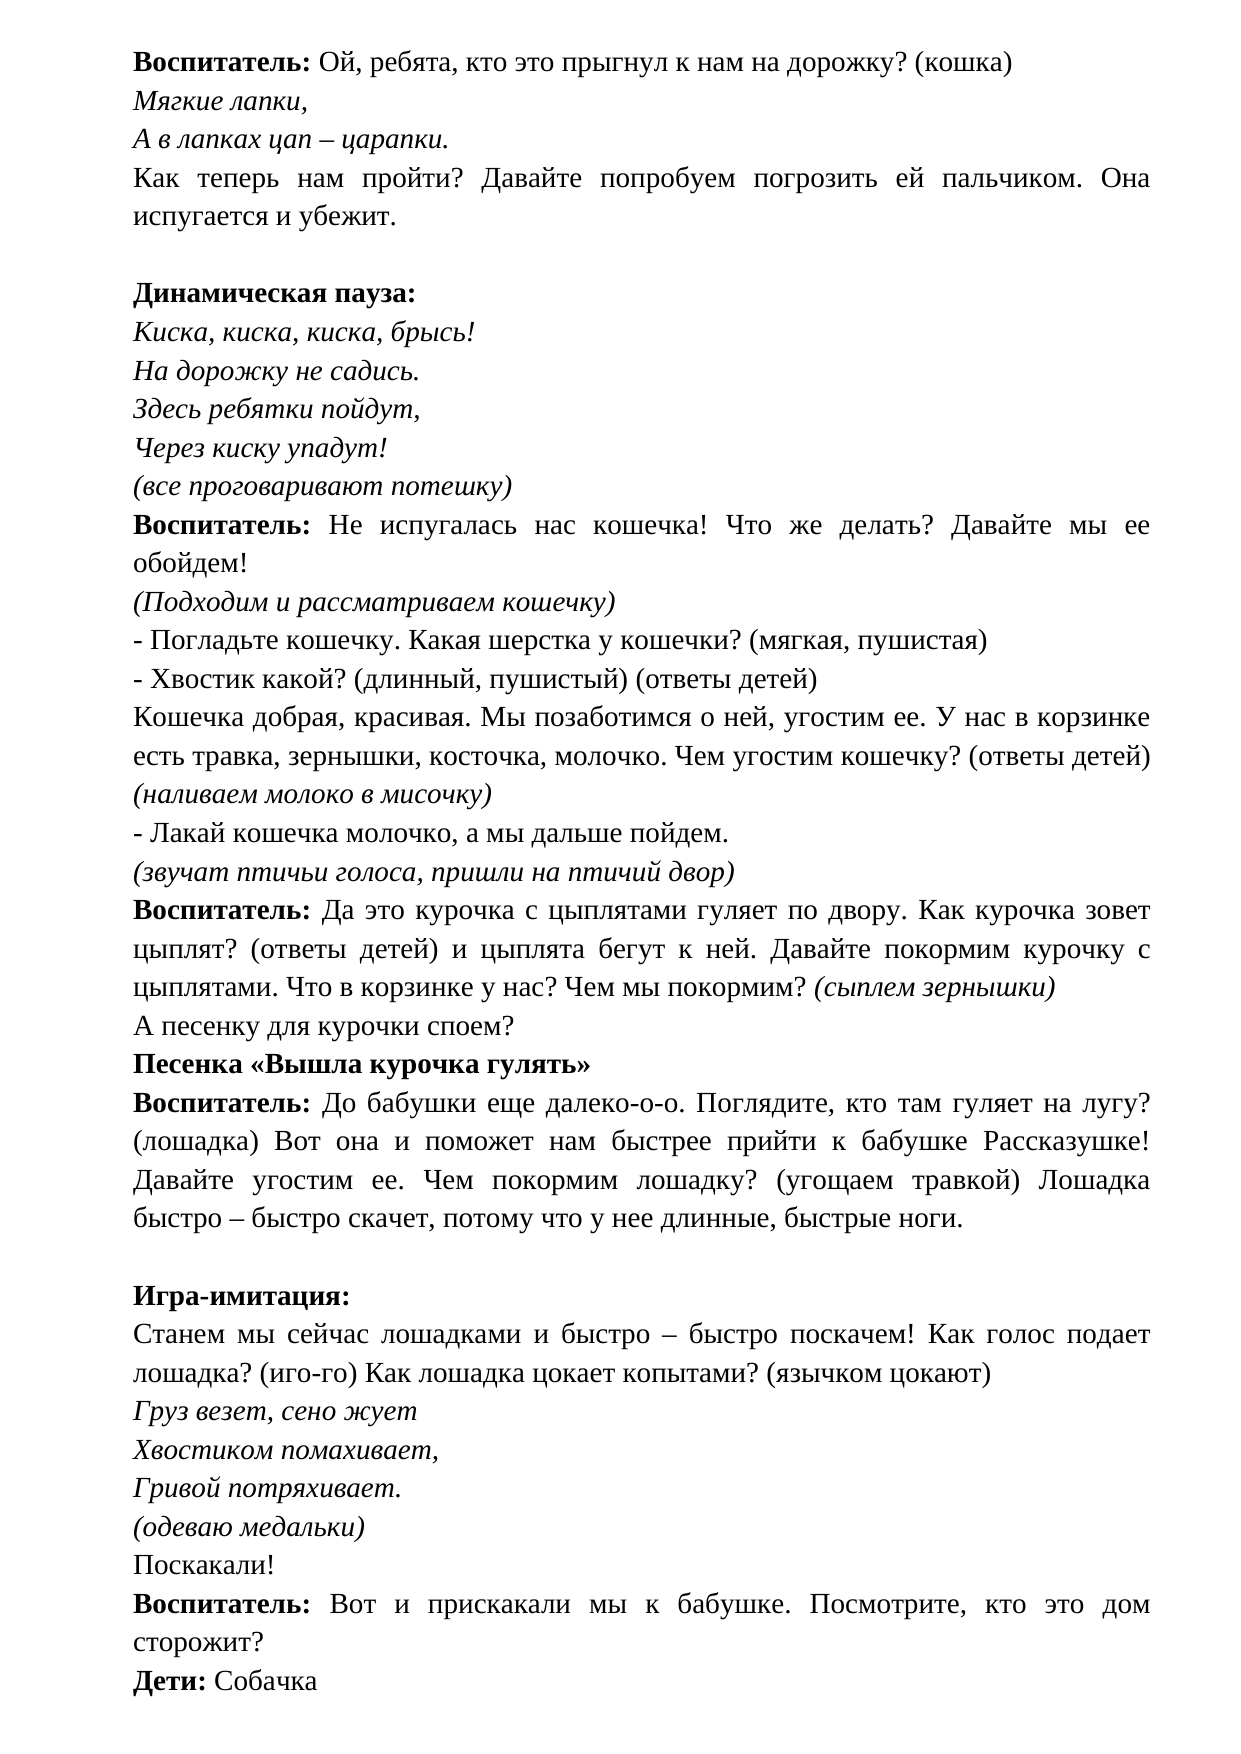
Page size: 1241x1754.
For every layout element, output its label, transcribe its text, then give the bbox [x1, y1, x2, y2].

text Хвостиком помахивает, [133, 1432, 1152, 1465]
text Воспитатель: Вот и прискакали мы к бабушке. Посмотрите, кто это дом сторожит? [133, 1586, 1152, 1658]
text Как теперь нам пройти? Давайте попробуем погрозить ей пальчиком. Она испугается и убежит. [133, 160, 1152, 232]
text (все проговаривают потешку) [133, 468, 1152, 502]
text Воспитатель: Не испугалась нас кошечка! Что же делать? Давайте мы ее обойдем! [133, 507, 1152, 579]
text А в лапках цап – царапки. [133, 121, 1152, 155]
text Кошечка добрая, красивая. Мы позаботимся о ней, угостим ее. У нас в корзинке есть травка, зернышки, косточка, молочко. Чем угостим кошечку? (ответы детей) (наливаем молоко в мисочку) [133, 699, 1152, 810]
text Динамическая пауза: [133, 276, 1152, 309]
text А песенку для курочки споем? [133, 1008, 1152, 1041]
text Воспитатель: Ой, ребята, кто это прыгнул к нам на дорожку? (кошка) [133, 44, 1152, 78]
text Мягкие лапки, [133, 83, 1152, 116]
text (одеваю медальки) [133, 1509, 1152, 1542]
text Дети: Собачка [133, 1663, 1152, 1697]
text Песенка «Вышла курочка гулять» [133, 1046, 1152, 1080]
text Станем мы сейчас лошадками и быстро – быстро поскачем! Как голос подает лошадка? (иго-го) Как лошадка цокает копытами? (язычком цокают) [133, 1316, 1152, 1388]
text Воспитатель: Да это курочка с цыплятами гуляет по двору. Как курочка зовет цыплят? (ответы детей) и цыплята бегут к ней. Давайте покормим курочку с цыплятами. Что в корзинке у нас? Чем мы покормим? (сыплем зернышки) [133, 892, 1152, 1003]
text Игра-имитация: [133, 1278, 1152, 1311]
text На дорожку не садись. [133, 353, 1152, 386]
text Гривой потряхивает. [133, 1470, 1152, 1504]
text - Хвостик какой? (длинный, пушистый) (ответы детей) [133, 661, 1152, 694]
text (звучат птичьи голоса, пришли на птичий двор) [133, 854, 1152, 887]
text - Погладьте кошечку. Какая шерстка у кошечки? (мягкая, пушистая) [133, 622, 1152, 656]
text Груз везет, сено жует [133, 1393, 1152, 1427]
text - Лакай кошечка молочко, а мы дальше пойдем. [133, 815, 1152, 849]
text Через киску упадут! [133, 430, 1152, 463]
text Поскакали! [133, 1547, 1152, 1581]
text Здесь ребятки пойдут, [133, 391, 1152, 425]
text Воспитатель: До бабушки еще далеко-о-о. Поглядите, кто там гуляет на лугу? (лошадка) Вот она и поможет нам быстрее прийти к бабушке Рассказушке! Давайте угостим ее. Чем покормим лошадку? (угощаем травкой) Лошадка быстро – быстро скачет, потому что у нее длинные, быстрые ноги. [133, 1085, 1152, 1234]
text (Подходим и рассматриваем кошечку) [133, 584, 1152, 617]
text Киска, киска, киска, брысь! [133, 314, 1152, 348]
